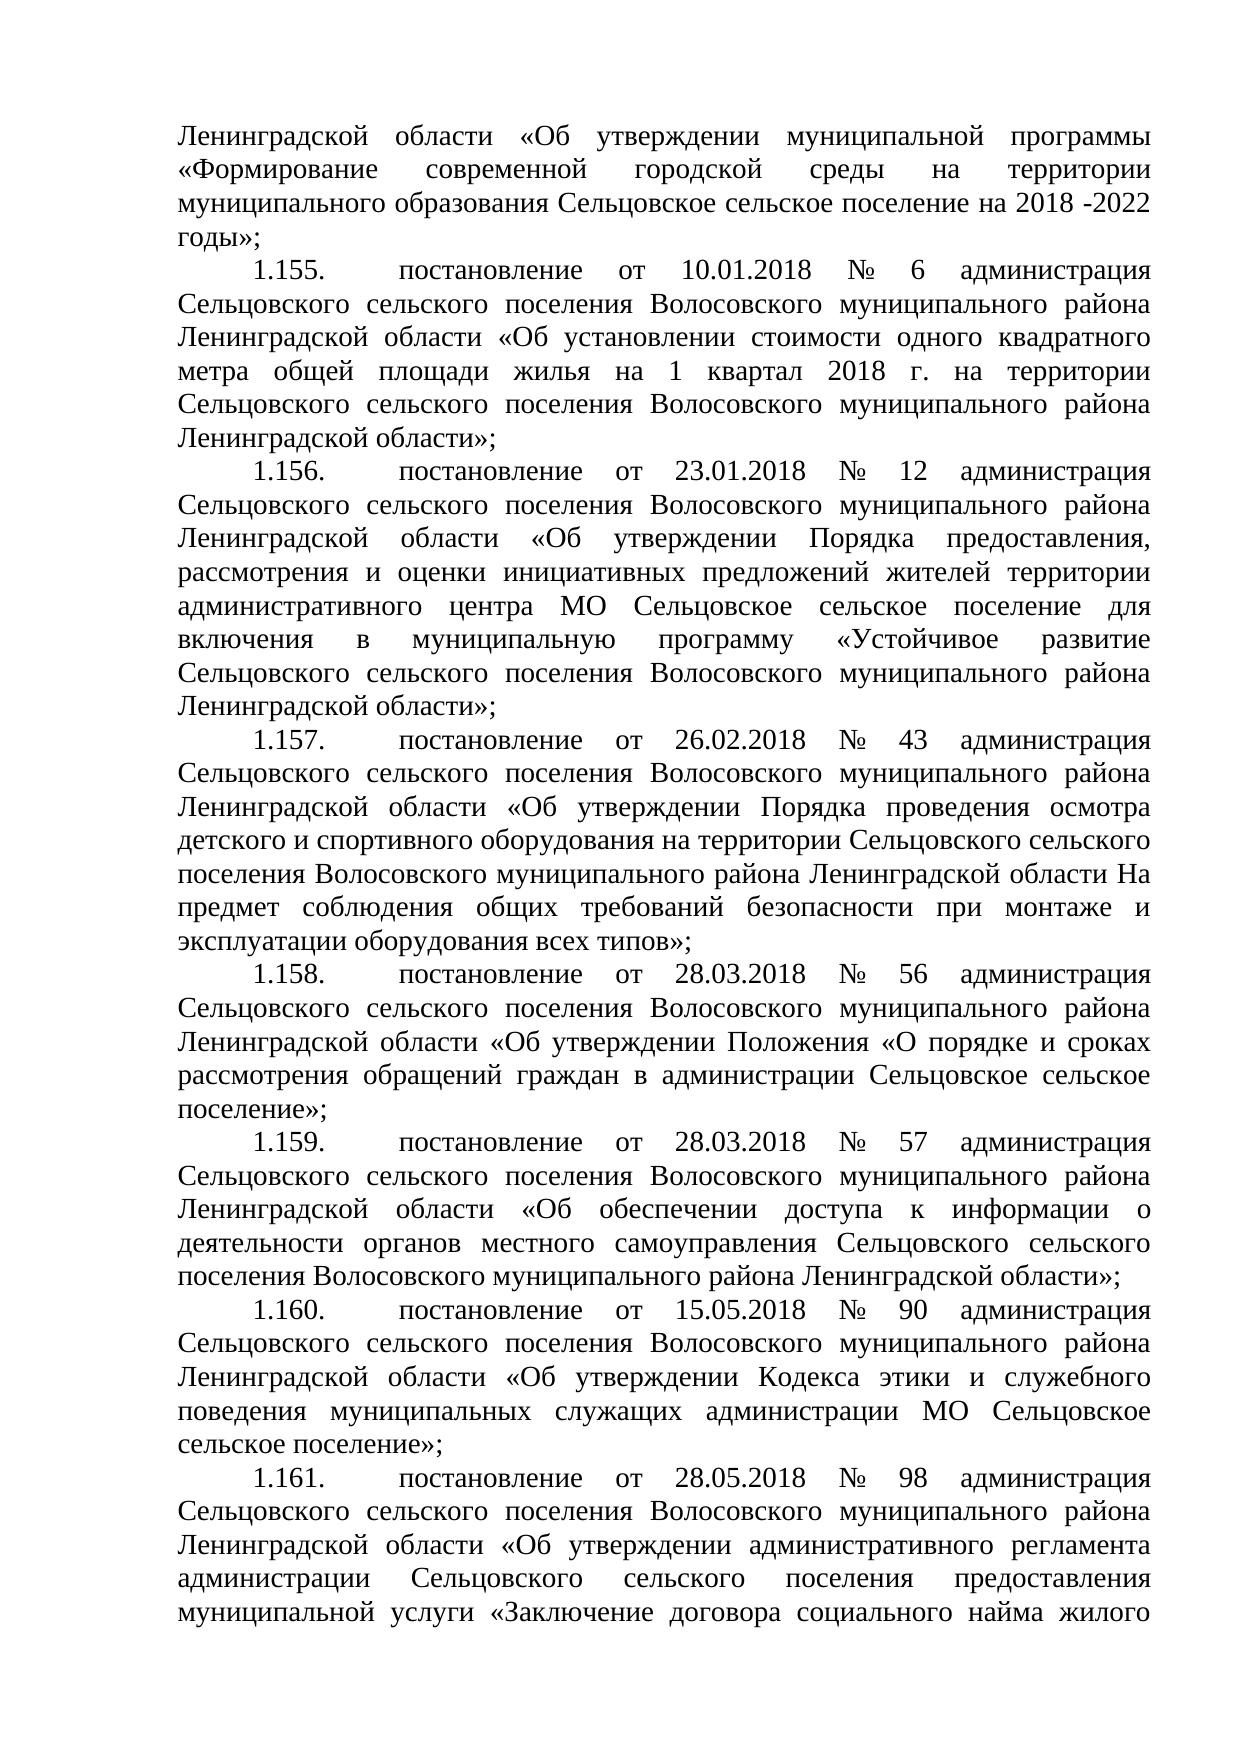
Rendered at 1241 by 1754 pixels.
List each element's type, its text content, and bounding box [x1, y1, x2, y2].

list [177, 1460, 1152, 1627]
list постановление от 15.05.2018 № 90 администрация Сельцовского сельского поселения Волосовского муниципального района Ленинградской области «Об утверждении Кодекса этики и служебного поведения муниципальных служащих администрации МО Сельцовское сельское поселение»; [177, 1292, 1152, 1460]
list постановление от 26.02.2018 № 43 администрация Сельцовского сельского поселения Волосовского муниципального района Ленинградской области «Об утверждении Порядка проведения осмотра детского и спортивного оборудования на территории Сельцовского сельского поселения Волосовского муниципального района Ленинградской области На предмет соблюдения общих требований безопасности при монтаже и эксплуатации оборудования всех типов»; [177, 722, 1152, 957]
list постановление от 28.03.2018 № 57 администрация Сельцовского сельского поселения Волосовского муниципального района Ленинградской области «Об обеспечении доступа к информации о деятельности органов местного самоуправления Сельцовского сельского поселения Волосовского муниципального района Ленинградской области»; [177, 1124, 1152, 1292]
list постановление от 28.03.2018 № 56 администрация Сельцовского сельского поселения Волосовского муниципального района Ленинградской области «Об утверждении Положения «О порядке и сроках рассмотрения обращений граждан в администрации Сельцовское сельское поселение»; [177, 957, 1152, 1124]
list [177, 118, 1152, 252]
list постановление от 23.01.2018 № 12 администрация Сельцовского сельского поселения Волосовского муниципального района Ленинградской области «Об утверждении Порядка предоставления, рассмотрения и оценки инициативных предложений жителей территории административного центра МО Сельцовское сельское поселение для включения в муниципальную программу «Устойчивое развитие Сельцовского сельского поселения Волосовского муниципального района Ленинградской области»; [177, 453, 1152, 722]
list постановление от 10.01.2018 № 6 администрация Сельцовского сельского поселения Волосовского муниципального района Ленинградской области «Об установлении стоимости одного квадратного метра общей площади жилья на 1 квартал 2018 г. на территории Сельцовского сельского поселения Волосовского муниципального района Ленинградской области»; [177, 252, 1152, 453]
